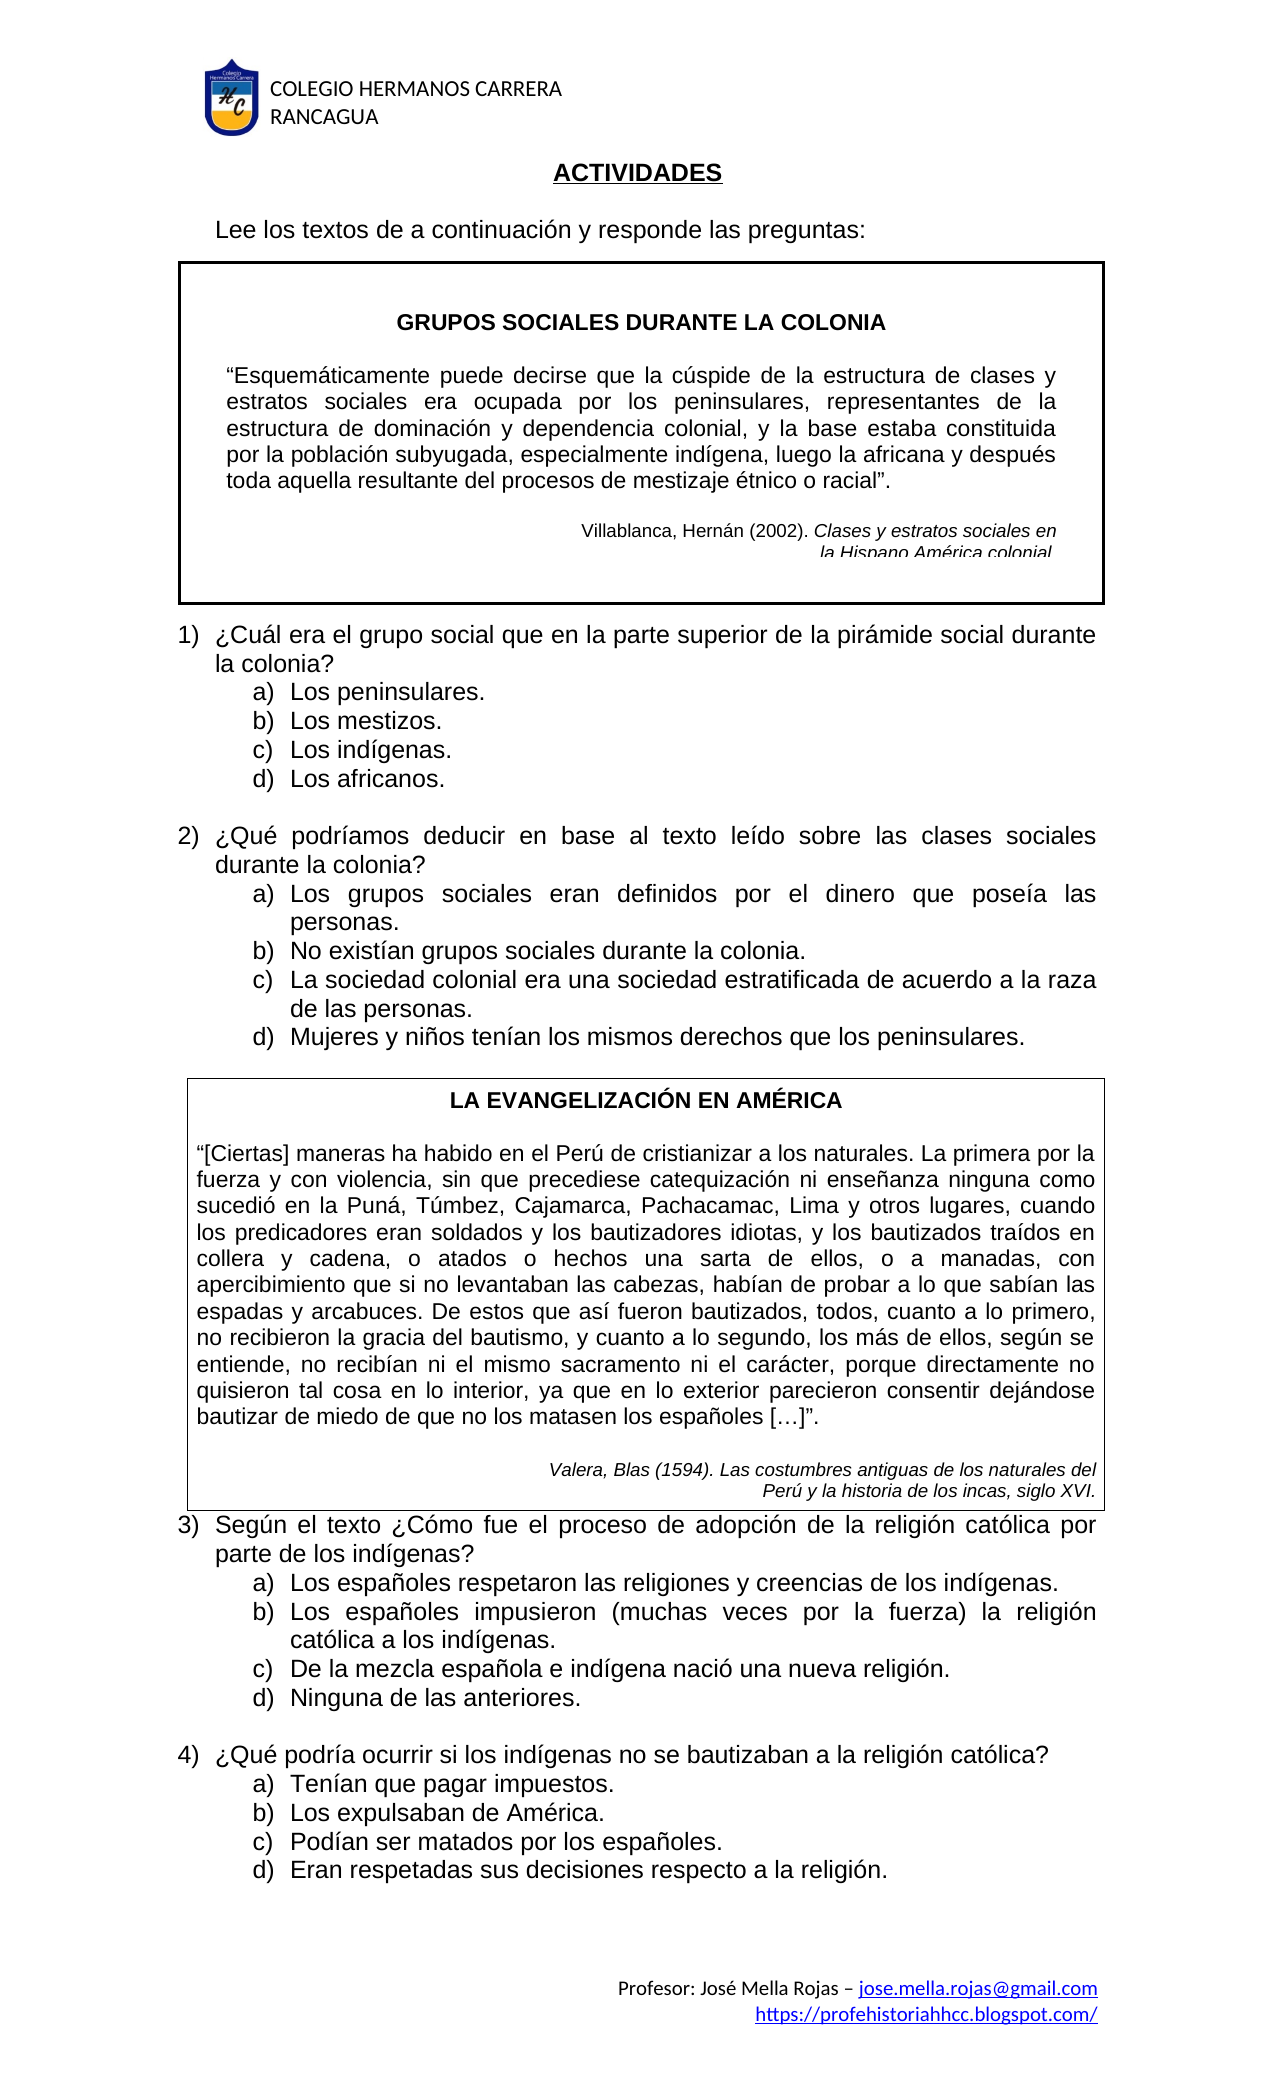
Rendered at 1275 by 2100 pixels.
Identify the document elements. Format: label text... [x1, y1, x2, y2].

list Según el texto ¿Cómo fue el proceso de adopción de la religión católica por parte de los indígenas? [177, 1051, 1098, 1568]
picture [202, 57, 261, 137]
list Mujeres y niños tenían los mismos derechos que los peninsulares. [252, 1022, 1098, 1051]
list ¿Cuál era el grupo social que en la parte superior de la pirámide social durante la colonia? [177, 244, 1098, 677]
list ¿Qué podríamos deducir en base al texto leído sobre las clases sociales durante la colonia? [177, 821, 1098, 878]
list Los expulsaban de América. [252, 1798, 1098, 1827]
text ACTIVIDADES [177, 158, 1098, 187]
list No existían grupos sociales durante la colonia. [252, 936, 1098, 965]
list ¿Qué podría ocurrir si los indígenas no se bautizaban a la religión católica? [177, 1741, 1098, 1769]
list Los peninsulares. [252, 677, 1098, 706]
list Eran respetadas sus decisiones respecto a la religión. [252, 1856, 1098, 1884]
list Los mestizos. [252, 706, 1098, 735]
list De la mezcla española e indígena nació una nueva religión. [252, 1654, 1098, 1683]
list Los indígenas. [252, 735, 1098, 763]
list Los grupos sociales eran definidos por el dinero que poseía las personas. [252, 878, 1098, 936]
list Podían ser matados por los españoles. [252, 1827, 1098, 1856]
list Los españoles respetaron las religiones y creencias de los indígenas. [252, 1568, 1098, 1597]
list Los africanos. [252, 763, 1098, 792]
list Tenían que pagar impuestos. [252, 1769, 1098, 1798]
list Los españoles impusieron (muchas veces por la fuerza) la religión católica a los indígenas. [252, 1597, 1098, 1654]
text Lee los textos de a continuación y responde las preguntas: [215, 215, 1098, 244]
list La sociedad colonial era una sociedad estratificada de acuerdo a la raza de las personas. [252, 965, 1098, 1022]
list Ninguna de las anteriores. [252, 1683, 1098, 1712]
